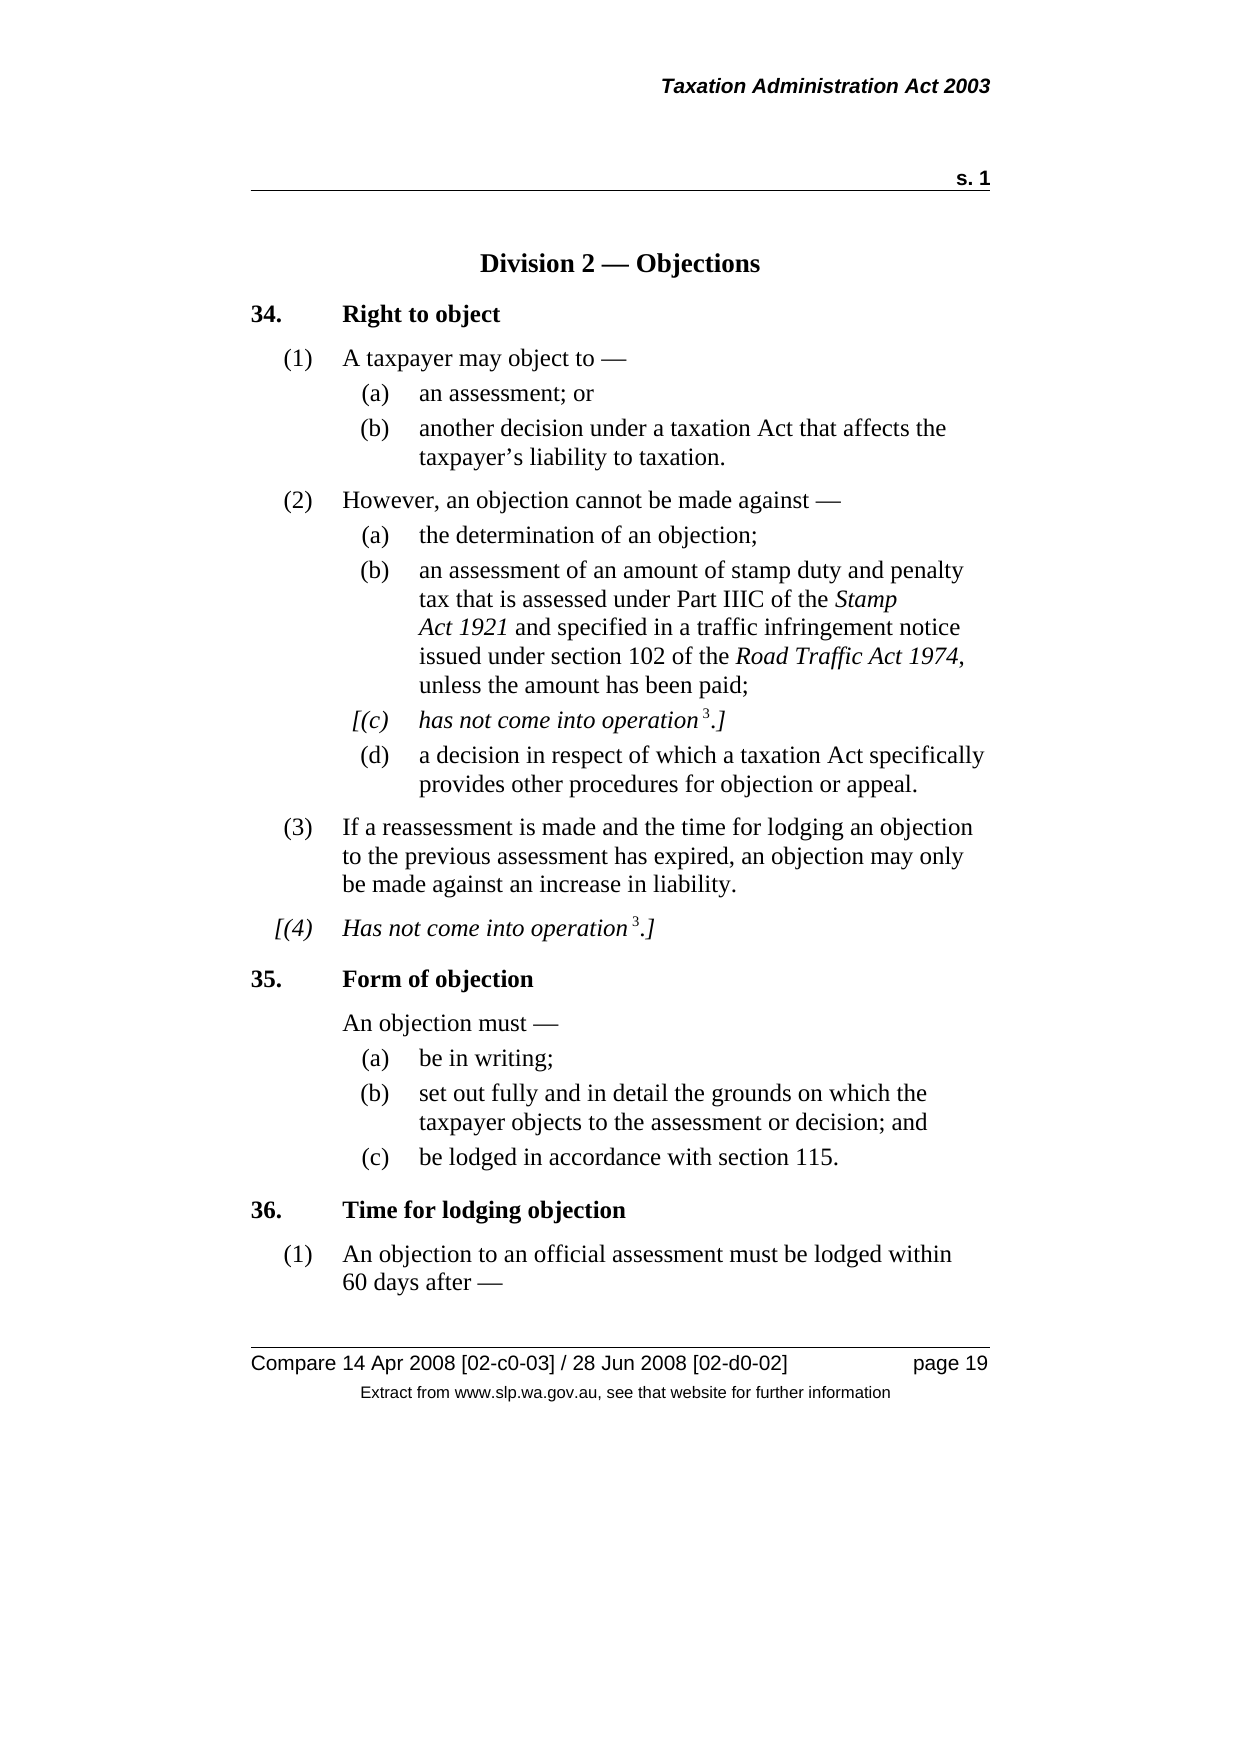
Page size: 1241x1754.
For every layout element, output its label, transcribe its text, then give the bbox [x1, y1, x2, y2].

text (b) another decision under a taxation Act that affects the taxpayer’s liability to taxation. [251, 413, 990, 470]
text (b) set out fully and in detail the grounds on which the taxpayer objects to the assessment or decision; and [251, 1078, 990, 1135]
text (1) A taxpayer may object to — [251, 343, 990, 372]
text [(c) has not come into operation 3.] [251, 705, 990, 734]
subtitle 35. Form of objection [251, 964, 990, 993]
text (b) an assessment of an amount of stamp duty and penalty tax that is assessed under Part IIIC of the Stamp Act 1921 and specified in a traffic infringement notice issued under section 102 of the Road Traffic Act 1974, unless the amount has been paid; [251, 555, 990, 699]
text (a) the determination of an objection; [251, 520, 990, 549]
text [(4) Has not come into operation 3.] [251, 913, 990, 942]
text (1) An objection to an official assessment must be lodged within 60 days after — [251, 1239, 990, 1296]
text (a) an assessment; or [251, 378, 990, 407]
subtitle 36. Time for lodging objection [251, 1195, 990, 1224]
text (c) be lodged in accordance with section 115. [251, 1142, 990, 1170]
text (2) However, an objection cannot be made against — [251, 485, 990, 514]
text (3) If a reassessment is made and the time for lodging an objection to the previous assessment has expired, an objection may only be made against an increase in liability. [251, 812, 990, 898]
subtitle Division 2 — Objections [251, 247, 990, 279]
subtitle 34. Right to object [251, 299, 990, 328]
text (d) a decision in respect of which a taxation Act specifically provides other procedures for objection or appeal. [251, 740, 990, 797]
text (a) be in writing; [251, 1043, 990, 1072]
text An objection must — [251, 1008, 990, 1037]
